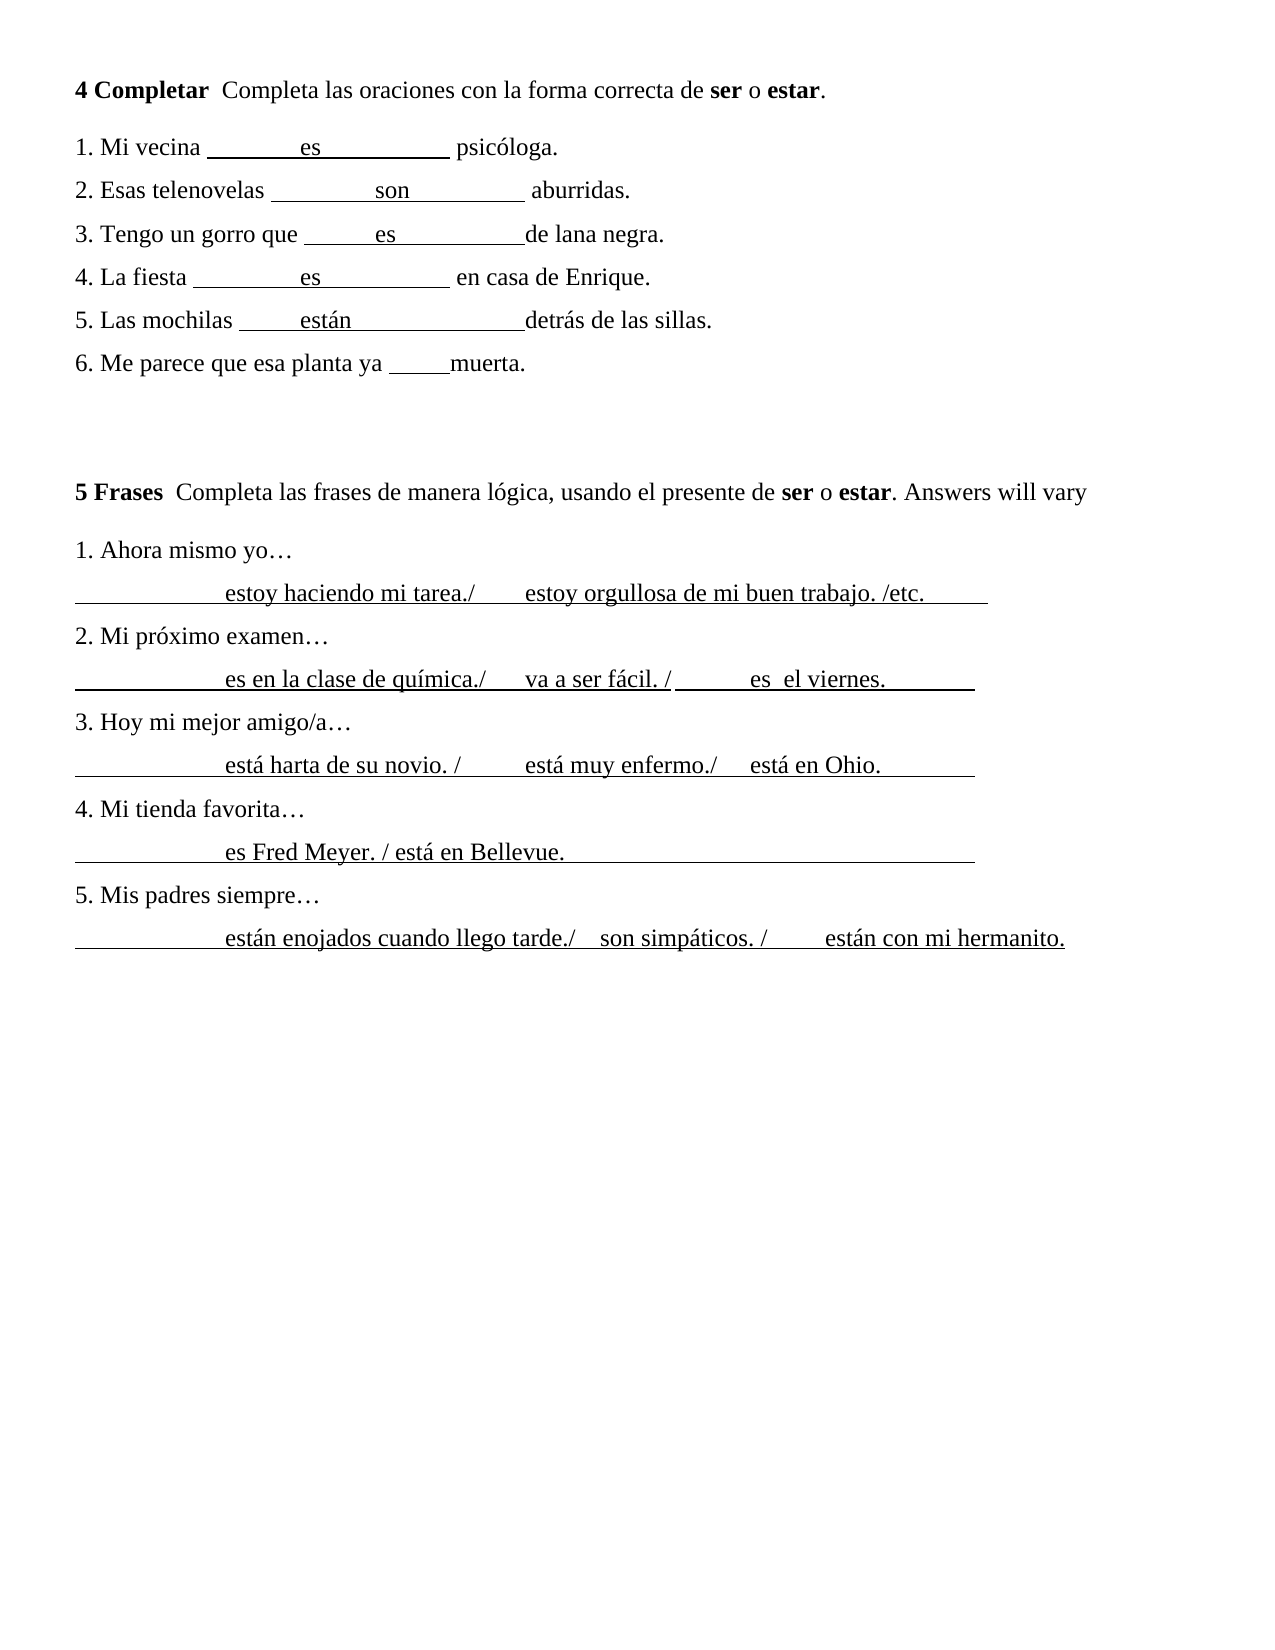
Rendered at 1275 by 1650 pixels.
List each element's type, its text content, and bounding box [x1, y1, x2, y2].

text 2. Esas telenovelas son aburridas. [75, 176, 1200, 204]
text 1. Mi vecina es psicóloga. [75, 132, 1200, 161]
text 5. Las mochilas están detrás de las sillas. [75, 305, 1200, 334]
text 4 Completar Completa las oraciones con la forma correcta de ser o estar. [75, 75, 1200, 104]
text 3. Hoy mi mejor amigo/a… [75, 707, 1200, 736]
text están enojados cuando llego tarde./ son simpáticos. / están con mi hermanito. [75, 923, 1200, 952]
text 5 Frases Completa las frases de manera lógica, usando el presente de ser o estar. Answers will vary [75, 477, 1200, 506]
text está harta de su novio. / está muy enfermo./ está en Ohio. [75, 751, 1200, 779]
text 3. Tengo un gorro que es de lana negra. [75, 219, 1200, 247]
text es Fred Meyer. / está en Bellevue. [75, 837, 1200, 866]
text 4. Mi tienda favorita… [75, 794, 1200, 822]
text 2. Mi próximo examen… [75, 621, 1200, 650]
text estoy haciendo mi tarea./ estoy orgullosa de mi buen trabajo. /etc. [75, 578, 1200, 607]
text 1. Ahora mismo yo… [75, 535, 1200, 564]
text 5. Mis padres siempre… [75, 880, 1200, 909]
text 4. La fiesta es en casa de Enrique. [75, 262, 1200, 291]
text es en la clase de química./ va a ser fácil. / es el viernes. [75, 664, 1200, 693]
text 6. Me parece que esa planta ya muerta. [75, 348, 1200, 377]
